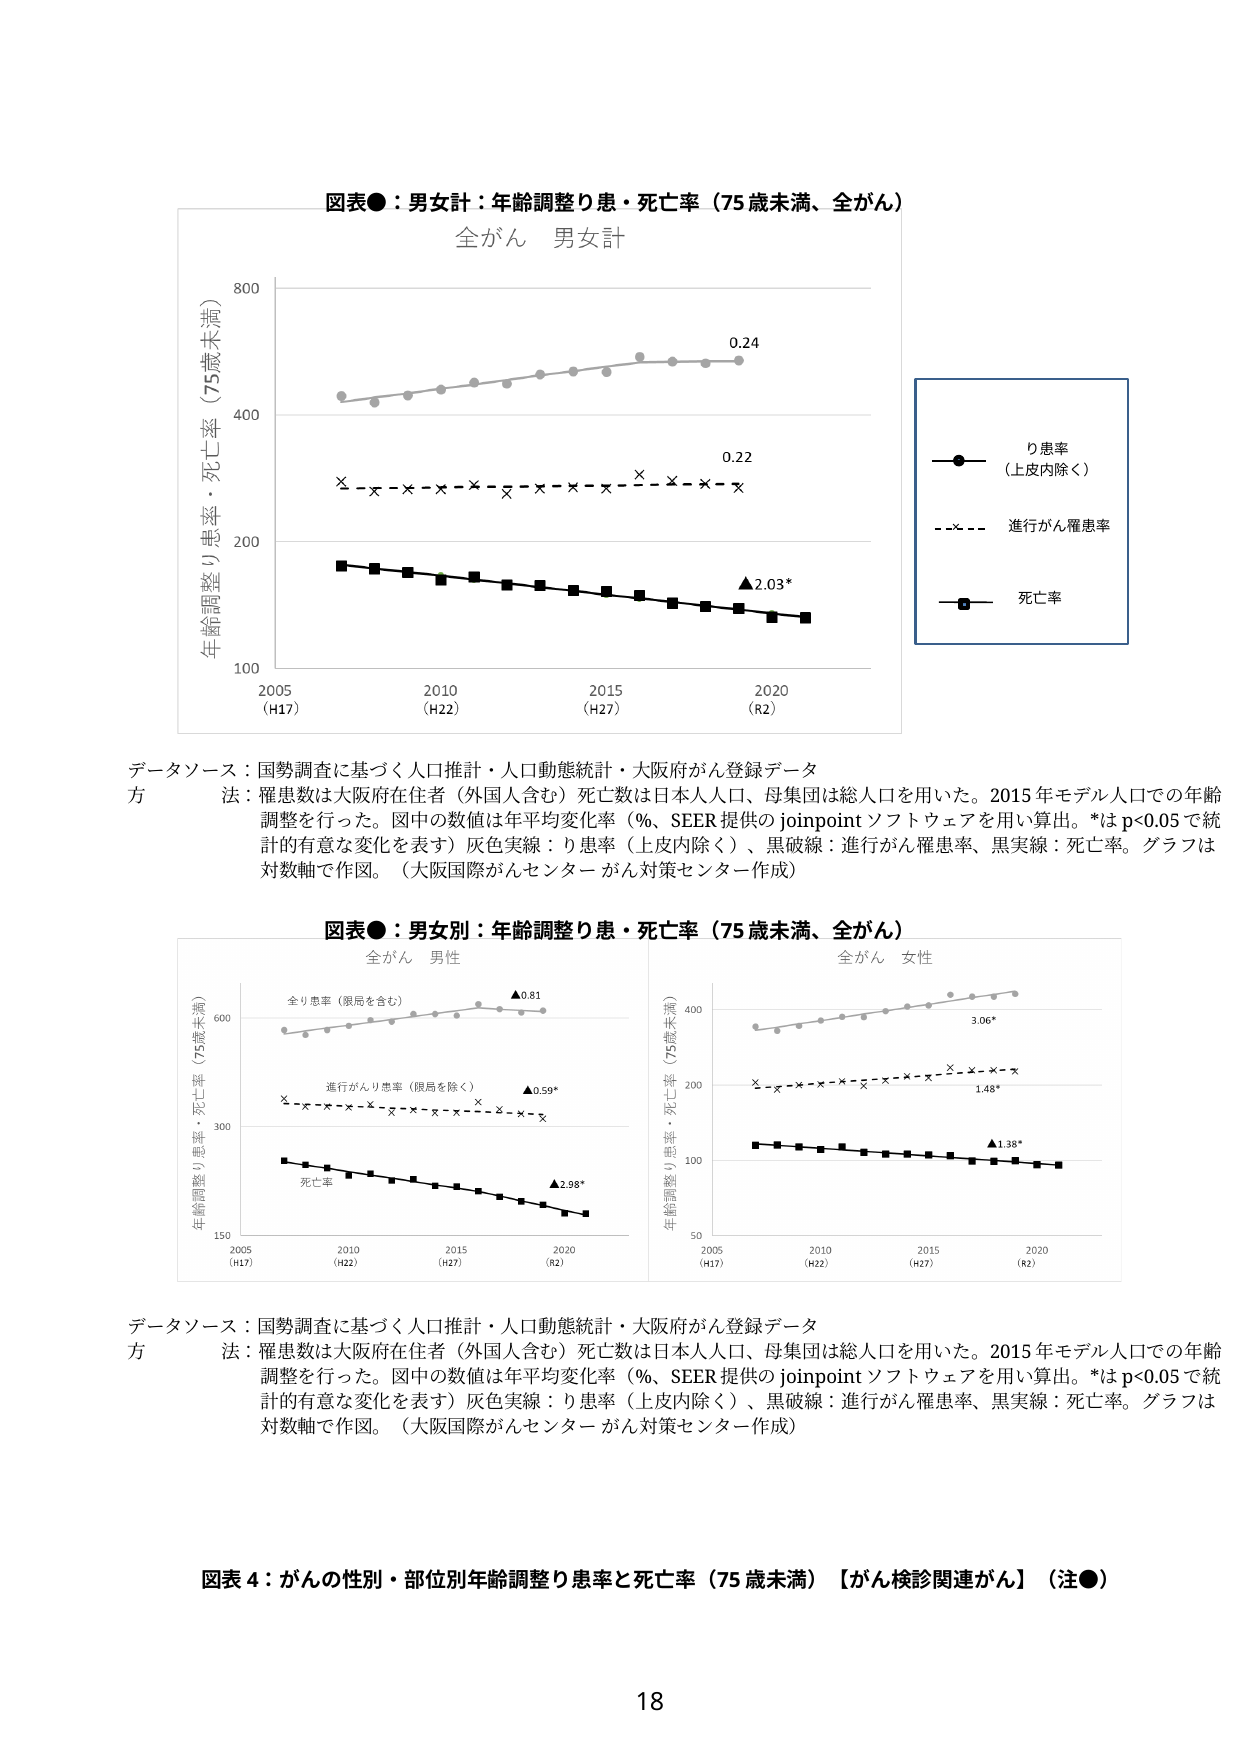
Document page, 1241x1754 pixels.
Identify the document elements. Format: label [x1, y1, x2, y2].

picture [177, 938, 1122, 1282]
picture [177, 208, 902, 734]
